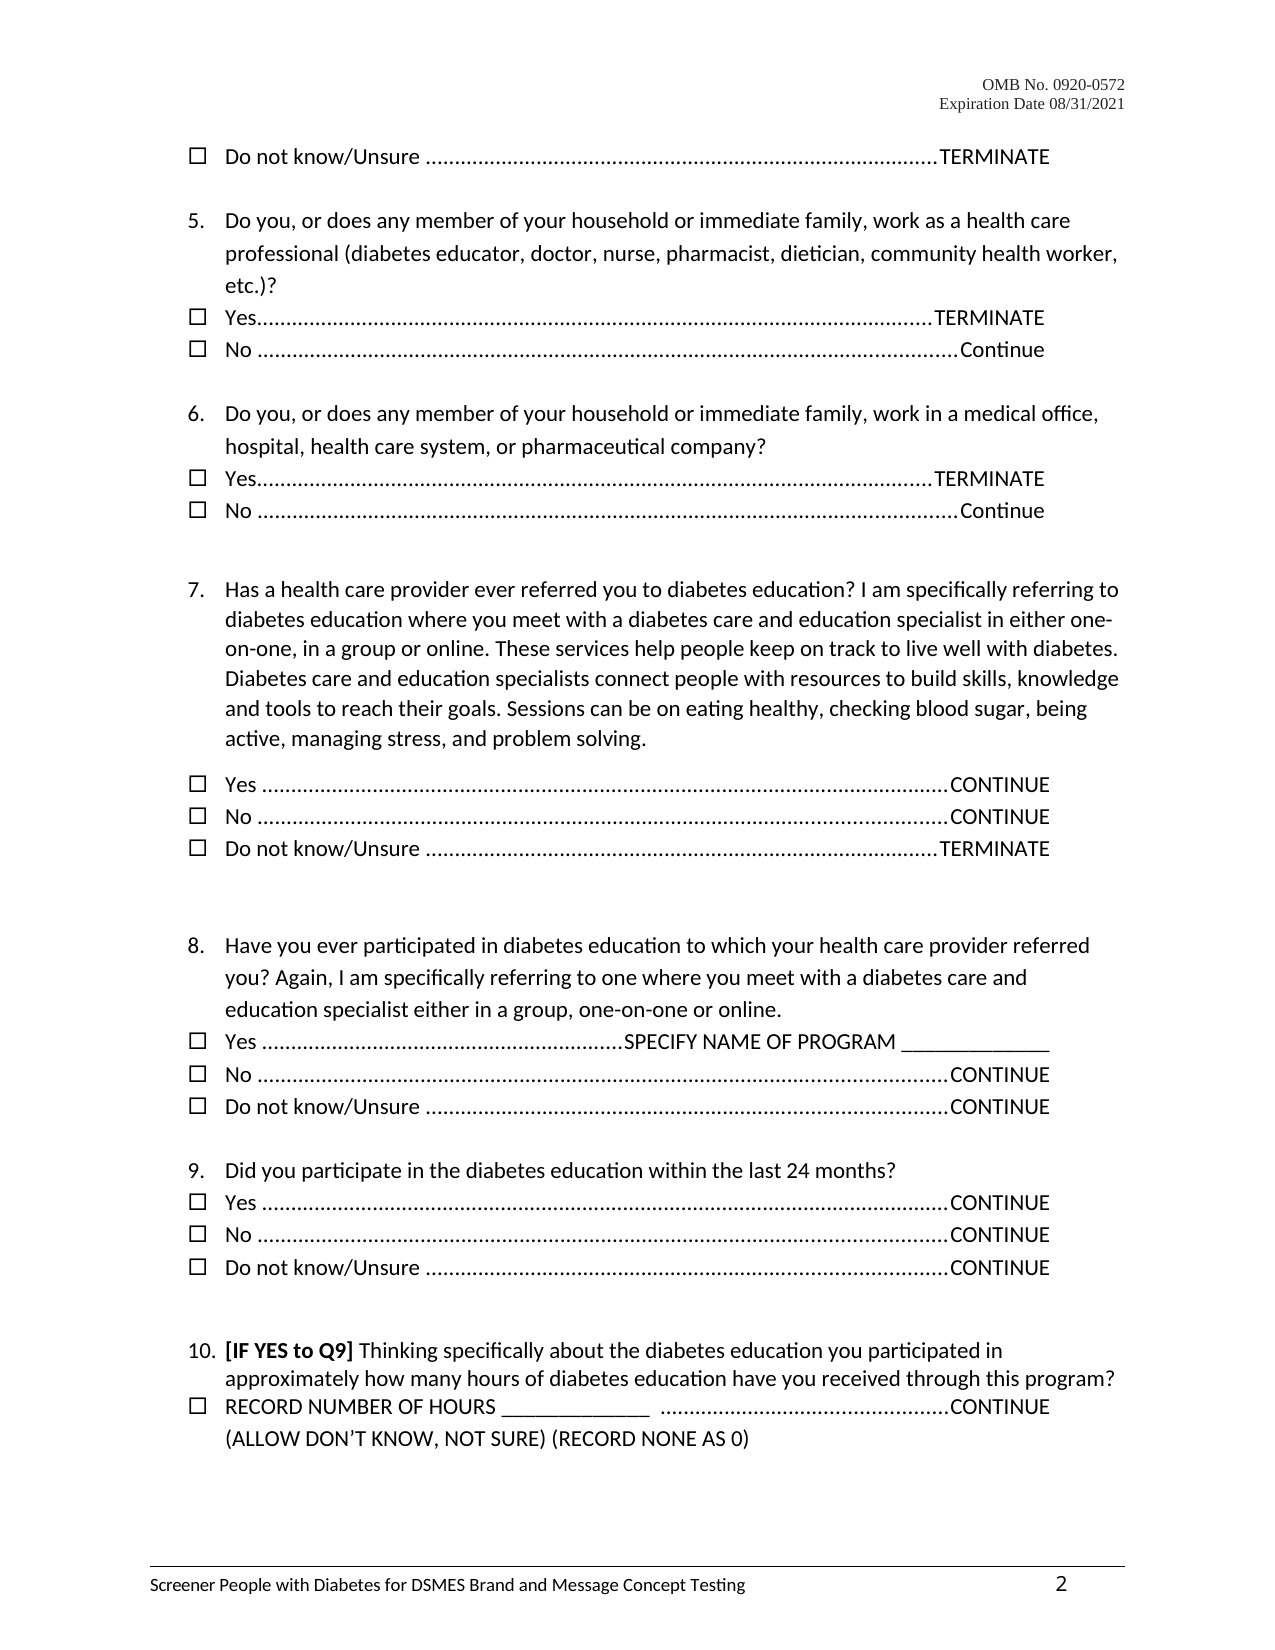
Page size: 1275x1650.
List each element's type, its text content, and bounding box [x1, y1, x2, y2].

list Yes TERMINATE [187, 303, 1125, 331]
list Has a health care provider ever referred you to diabetes education? I am specifically referring to diabetes education where you meet with a diabetes care and education specialist in either one-on-one, in a group or online. These services help people keep on track to live well with diabetes. Diabetes care and education specialists connect people with resources to build skills, knowledge and tools to reach their goals. Sessions can be on eating healthy, checking blood sugar, being active, managing stress, and problem solving. [187, 575, 1125, 752]
list No CONTINUE [187, 1221, 1125, 1249]
list Have you ever participated in diabetes education to which your health care provider referred you? Again, I am specifically referring to one where you meet with a diabetes care and education specialist either in a group, one-on-one or online. [187, 931, 1125, 1023]
list Do not know/Unsure CONTINUE [187, 1253, 1125, 1281]
list Yes SPECIFY NAME OF PROGRAM _____________ [187, 1027, 1125, 1056]
list Yes TERMINATE [187, 464, 1125, 492]
list Do you, or does any member of your household or immediate family, work in a medical office, hospital, health care system, or pharmaceutical company? [187, 399, 1125, 460]
list No Continue [187, 335, 1125, 363]
list Do you, or does any member of your household or immediate family, work as a health care professional (diabetes educator, doctor, nurse, pharmacist, dietician, community health worker, etc.)? [187, 206, 1125, 299]
list Do not know/Unsure TERMINATE [187, 142, 1125, 170]
list Do not know/Unsure CONTINUE [187, 1092, 1125, 1120]
list [IF YES to Q9] Thinking specifically about the diabetes education you participated in approximately how many hours of diabetes education have you received through this program? [187, 1336, 1125, 1392]
list Did you participate in the diabetes education within the last 24 months? [187, 1156, 1125, 1184]
list No Continue [187, 496, 1125, 524]
list Yes CONTINUE [187, 770, 1125, 798]
list Yes CONTINUE [187, 1188, 1125, 1216]
list No CONTINUE [187, 802, 1125, 830]
list (ALLOW DON’T KNOW, NOT SURE) (RECORD NONE AS 0) [225, 1424, 1125, 1453]
list RECORD NUMBER OF HOURS _____________ CONTINUE [187, 1392, 1125, 1420]
list Do not know/Unsure TERMINATE [187, 834, 1125, 862]
list No CONTINUE [187, 1060, 1125, 1088]
